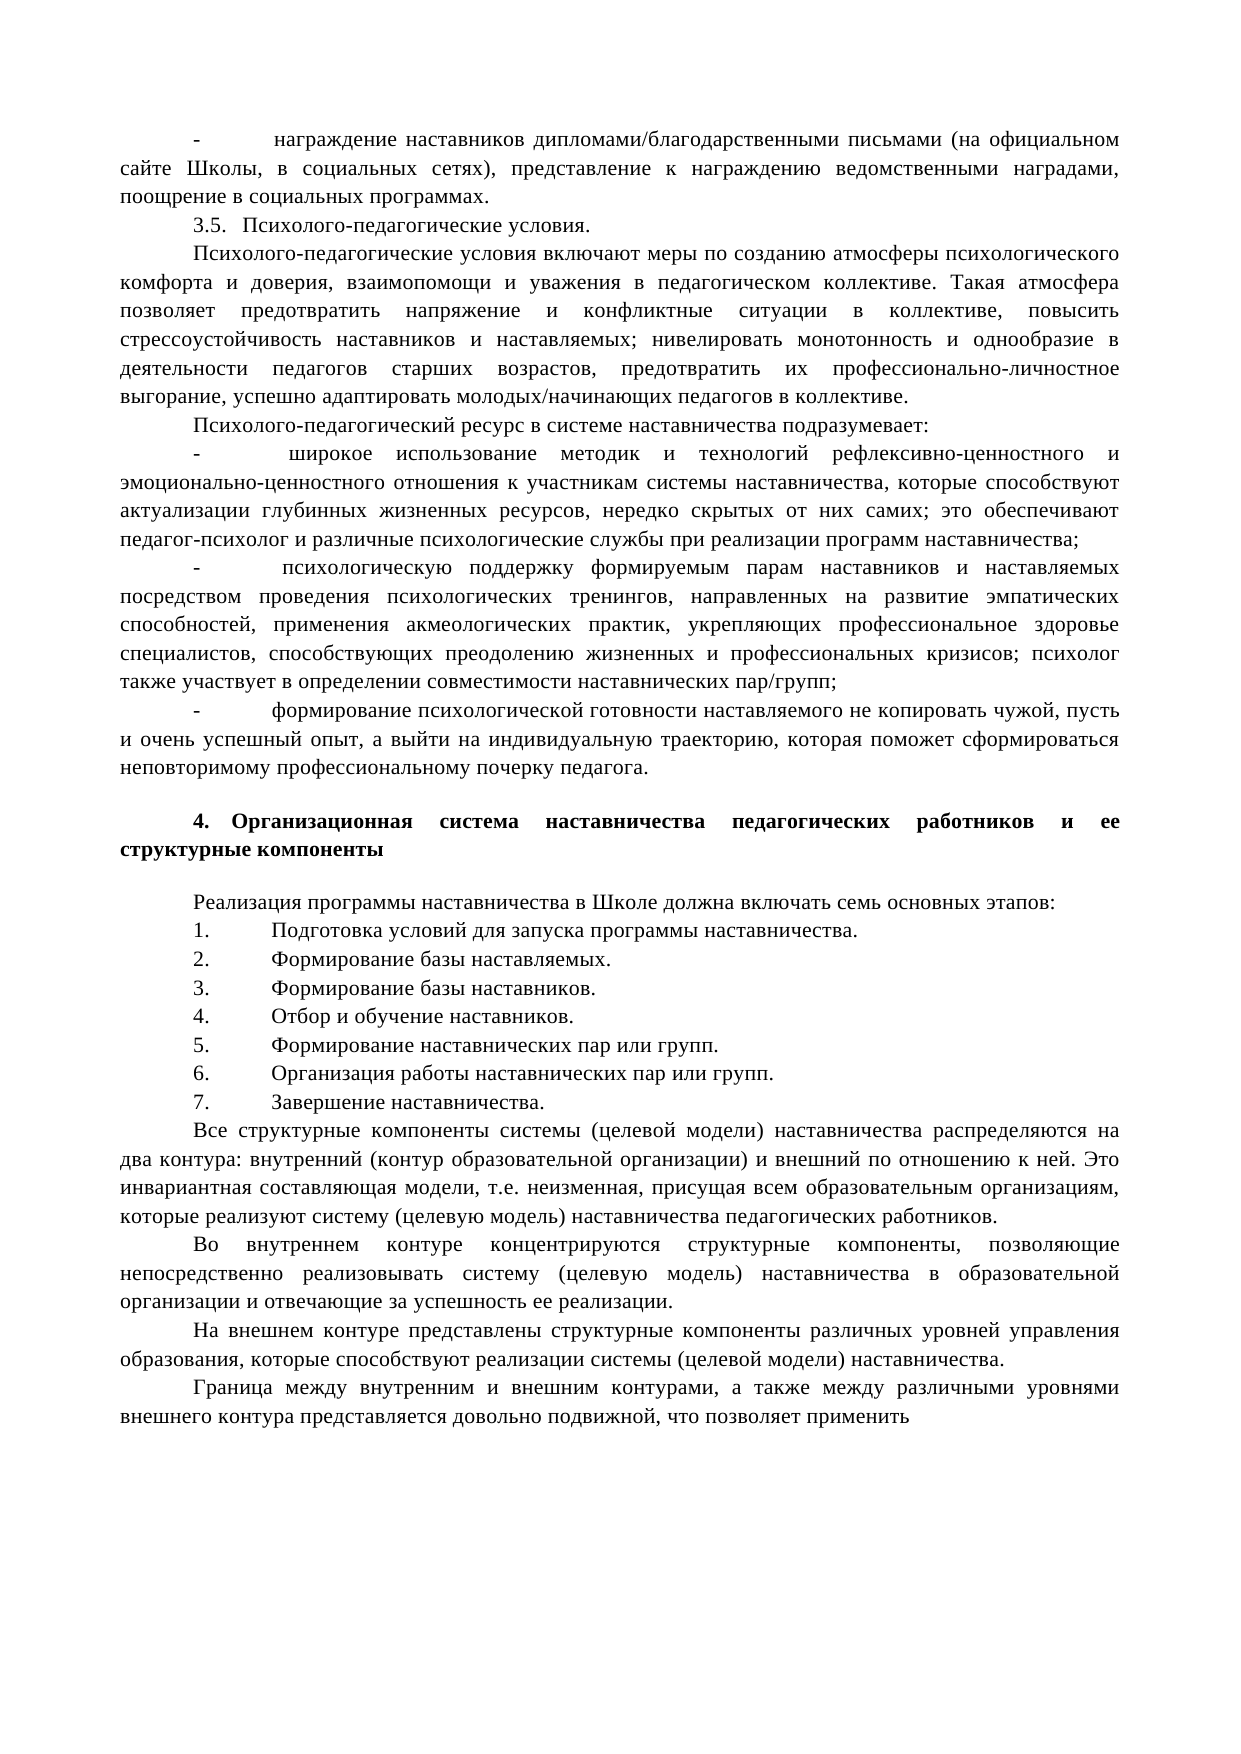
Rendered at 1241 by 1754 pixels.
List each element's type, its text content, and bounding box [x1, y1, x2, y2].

list Подготовка условий для запуска программы наставничества. [120, 915, 1123, 943]
list Организационная система наставничества педагогических работников и ее структурные компоненты [120, 806, 1121, 862]
list психологическую поддержку формируемым парам наставников и наставляемых посредством проведения психологических тренингов, направленных на развитие эмпатических способностей, применения акмеологических практик, укрепляющих профессиональное здоровье специалистов, способствующих преодолению жизненных и профессиональных кризисов; психолог также участвует в определении совместимости наставнических пар/групп; [120, 552, 1121, 694]
list Психолого-педагогические условия. [120, 209, 1123, 238]
text На внешнем контуре представлены структурные компоненты различных уровней управления образования, которые способствуют реализации системы (целевой модели) наставничества. [120, 1314, 1121, 1372]
list Отбор и обучение наставников. [120, 1001, 1123, 1029]
text Психолого-педагогические условия включают меры по созданию атмосферы психологического комфорта и доверия, взаимопомощи и уважения в педагогическом коллективе. Такая атмосфера позволяет предотвратить напряжение и конфликтные ситуации в коллективе, повысить стрессоустойчивость наставников и наставляемых; нивелировать монотонность и однообразие в деятельности педагогов старших возрастов, предотвратить их профессионально-личностное выгорание, успешно адаптировать молодых/начинающих педагогов в коллективе. [120, 238, 1121, 409]
text Психолого-педагогический ресурс в системе наставничества подразумевает: [120, 409, 1123, 438]
text Граница между внутренним и внешним контурами, а также между различными уровнями внешнего контура представляется довольно подвижной, что позволяет применить [120, 1372, 1121, 1429]
text Во внутреннем контуре концентрируются структурные компоненты, позволяющие непосредственно реализовывать систему (целевую модель) наставничества в образовательной организации и отвечающие за успешность ее реализации. [120, 1229, 1121, 1314]
text Реализация программы наставничества в Школе должна включать семь основных этапов: [120, 886, 1121, 915]
list Формирование наставнических пар или групп. [120, 1029, 1123, 1058]
list награждение наставников дипломами/благодарственными письмами (на официальном сайте Школы, в социальных сетях), представление к награждению ведомственными наградами, поощрение в социальных программах. [120, 124, 1121, 209]
list формирование психологической готовности наставляемого не копировать чужой, пусть и очень успешный опыт, а выйти на индивидуальную траекторию, которая поможет сформироваться неповторимому профессиональному почерку педагога. [120, 694, 1121, 780]
list Формирование базы наставников. [120, 972, 1123, 1001]
list Организация работы наставнических пар или групп. [120, 1058, 1123, 1086]
text Все структурные компоненты системы (целевой модели) наставничества распределяются на два контура: внутренний (контур образовательной организации) и внешний по отношению к ней. Это инвариантная составляющая модели, т.е. неизменная, присущая всем образовательным организациям, которые реализуют систему (целевую модель) наставничества педагогических работников. [120, 1115, 1121, 1229]
list Формирование базы наставляемых. [120, 943, 1123, 972]
list Завершение наставничества. [120, 1086, 1123, 1115]
list широкое использование методик и технологий рефлексивно-ценностного и эмоционально-ценностного отношения к участникам системы наставничества, которые способствуют актуализации глубинных жизненных ресурсов, нередко скрытых от них самих; это обеспечивают педагог-психолог и различные психологические службы при реализации программ наставничества; [120, 438, 1121, 552]
